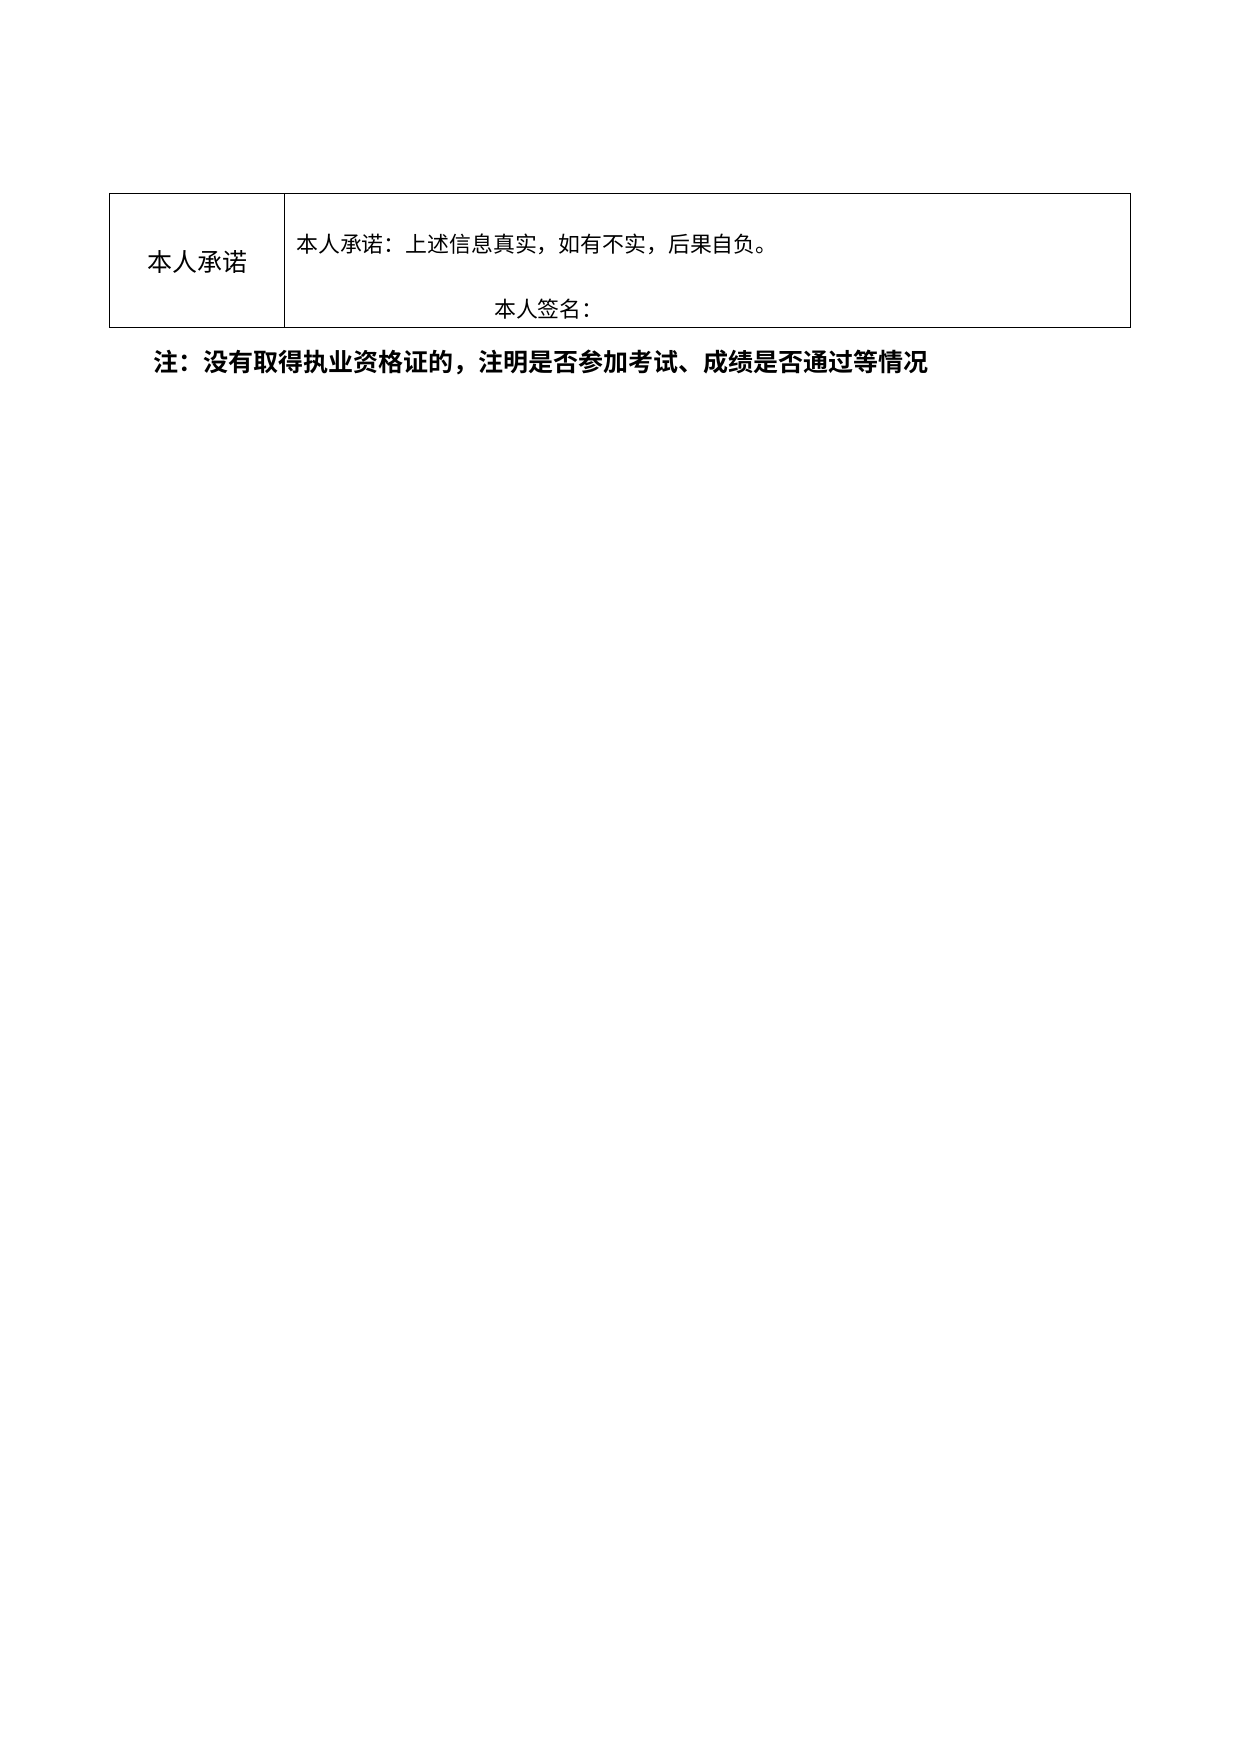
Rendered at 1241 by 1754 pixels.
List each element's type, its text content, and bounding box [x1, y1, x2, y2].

table_cell 本人承诺：上述信息真实，如有不实，后果自负。 本人签名： [285, 194, 1130, 327]
text 注：没有取得执业资格证的，注明是否参加考试、成绩是否通过等情况 [153, 328, 1087, 393]
table_cell 本人承诺 [110, 194, 284, 327]
